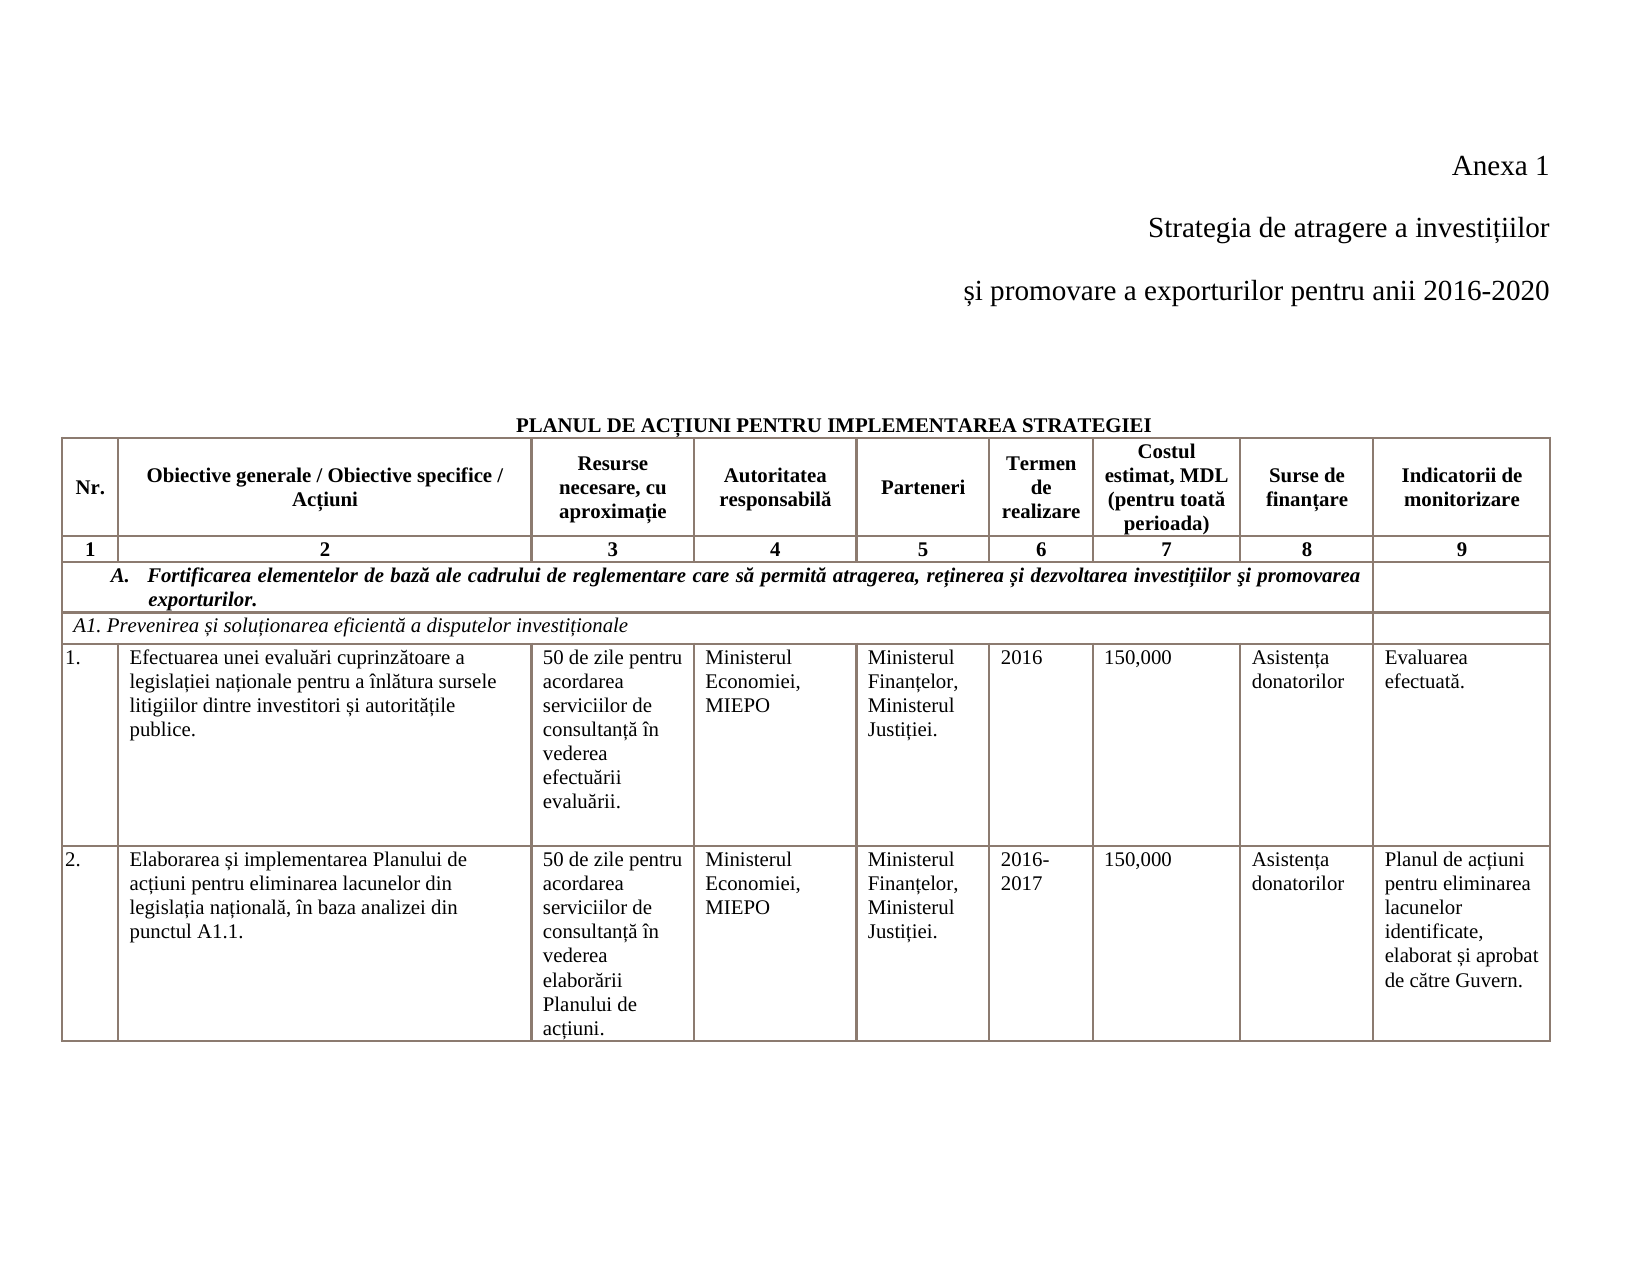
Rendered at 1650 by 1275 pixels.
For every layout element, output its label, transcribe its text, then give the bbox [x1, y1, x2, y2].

table_cell Evaluarea efectuată. [1374, 645, 1549, 845]
table_cell 150,000 [1094, 847, 1239, 1040]
table_cell 6 [990, 537, 1092, 561]
table_cell 5 [858, 537, 988, 561]
table_cell 50 de zile pentru acordarea serviciilor de consultanță în vederea elaborării Planului de acțiuni. [533, 847, 693, 1040]
table_cell Asistența donatorilor [1241, 645, 1372, 845]
table_header Nr. [63, 439, 117, 535]
table_cell 1 [63, 537, 117, 561]
table_cell 4 [695, 537, 855, 561]
table_header Autoritatea responsabilă [695, 439, 855, 535]
table_cell Efectuarea unei evaluări cuprinzătoare a legislației naționale pentru a înlătura sursele litigiilor dintre investitori și autoritățile publice. [119, 645, 530, 845]
table_cell [1374, 614, 1549, 643]
table_cell 150,000 [1094, 645, 1239, 845]
table_cell 50 de zile pentru acordarea serviciilor de consultanță în vederea efectuării evaluării. [533, 645, 693, 845]
table_cell Asistența donatorilor [1241, 847, 1372, 1040]
table_cell A1. Prevenirea și soluționarea eficientă a disputelor investiționale [63, 614, 1372, 643]
table_cell Fortificarea elementelor de bază ale cadrului de reglementare care să permită atragerea, reținerea și dezvoltarea investițiilor şi promovarea exporturilor. [63, 563, 1372, 611]
table_cell 2016 [990, 645, 1092, 845]
table_cell Elaborarea și implementarea Planului de acțiuni pentru eliminarea lacunelor din legislația națională, în baza analizei din punctul A1.1. [119, 847, 530, 1040]
subtitle Anexa 1 [118, 148, 1549, 181]
table_cell 3 [533, 537, 693, 561]
table_header Costul estimat, MDL (pentru toată perioada) [1094, 439, 1239, 535]
table_cell Ministerul Economiei, MIEPO [695, 645, 855, 845]
text PLANUL DE ACȚIUNI PENTRU IMPLEMENTAREA STRATEGIEI [118, 413, 1549, 437]
table_cell Planul de acțiuni pentru eliminarea lacunelor identificate, elaborat și aprobat de către Guvern. [1374, 847, 1549, 1040]
table_cell 8 [1241, 537, 1372, 561]
table_header Termen de realizare [990, 439, 1092, 535]
table_cell 2016-2017 [990, 847, 1092, 1040]
table_header Surse de finanțare [1241, 439, 1372, 535]
table_cell Ministerul Finanțelor, Ministerul Justiției. [858, 847, 988, 1040]
table_cell [63, 645, 117, 845]
table_cell Ministerul Finanțelor, Ministerul Justiției. [858, 645, 988, 845]
table_cell Ministerul Economiei, MIEPO [695, 847, 855, 1040]
subtitle și promovare a exporturilor pentru anii 2016-2020 [118, 273, 1549, 307]
table_header Parteneri [858, 439, 988, 535]
table_cell 2 [119, 537, 530, 561]
table_cell 9 [1374, 537, 1549, 561]
table_header Obiective generale / Obiective specifice / Acțiuni [119, 439, 530, 535]
table_cell [1374, 563, 1549, 611]
table_cell 7 [1094, 537, 1239, 561]
subtitle Strategia de atragere a investițiilor [118, 210, 1549, 244]
table_cell [63, 847, 117, 1040]
table_header Indicatorii de monitorizare [1374, 439, 1549, 535]
table_header Resurse necesare, cu aproximație [533, 439, 693, 535]
